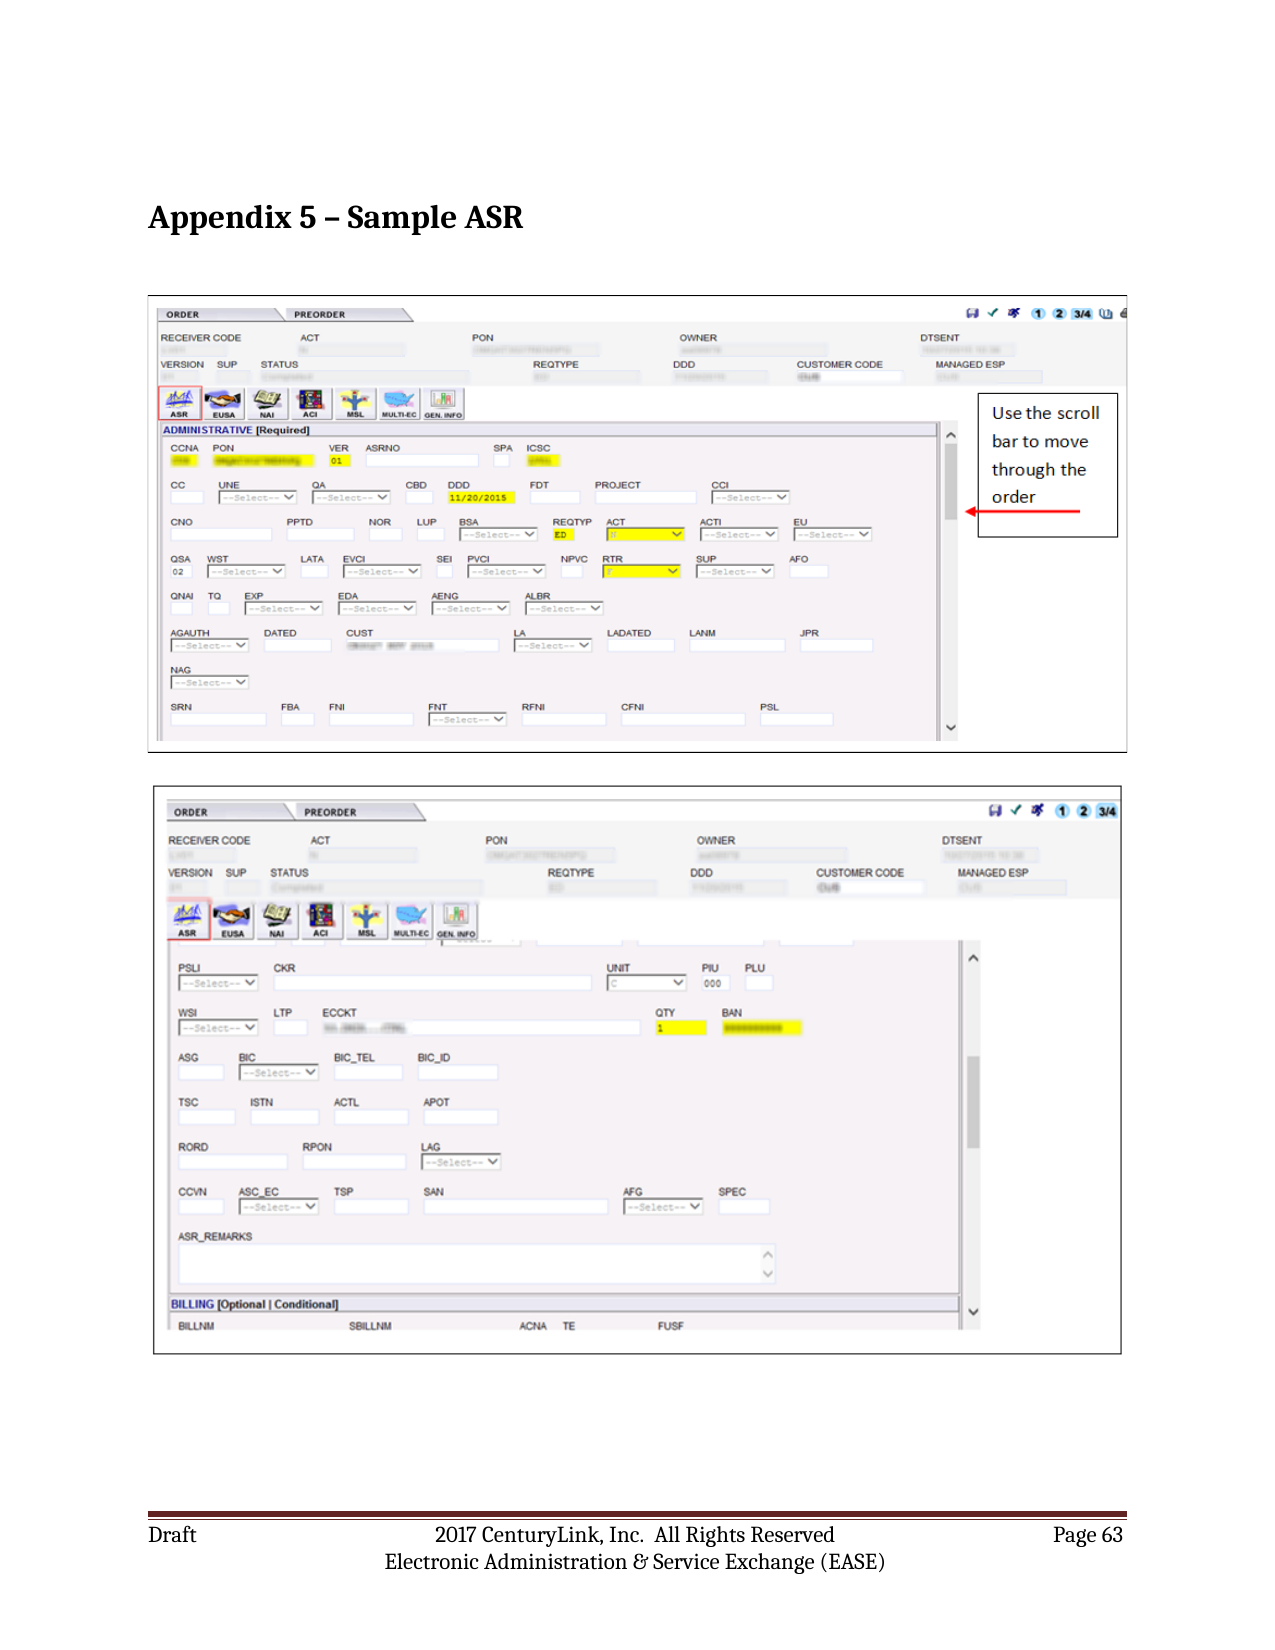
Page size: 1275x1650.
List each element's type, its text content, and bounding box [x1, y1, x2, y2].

subtitle Appendix 5 – Sample ASR [148, 198, 1127, 237]
picture [147, 295, 1128, 753]
picture [147, 777, 1128, 1362]
